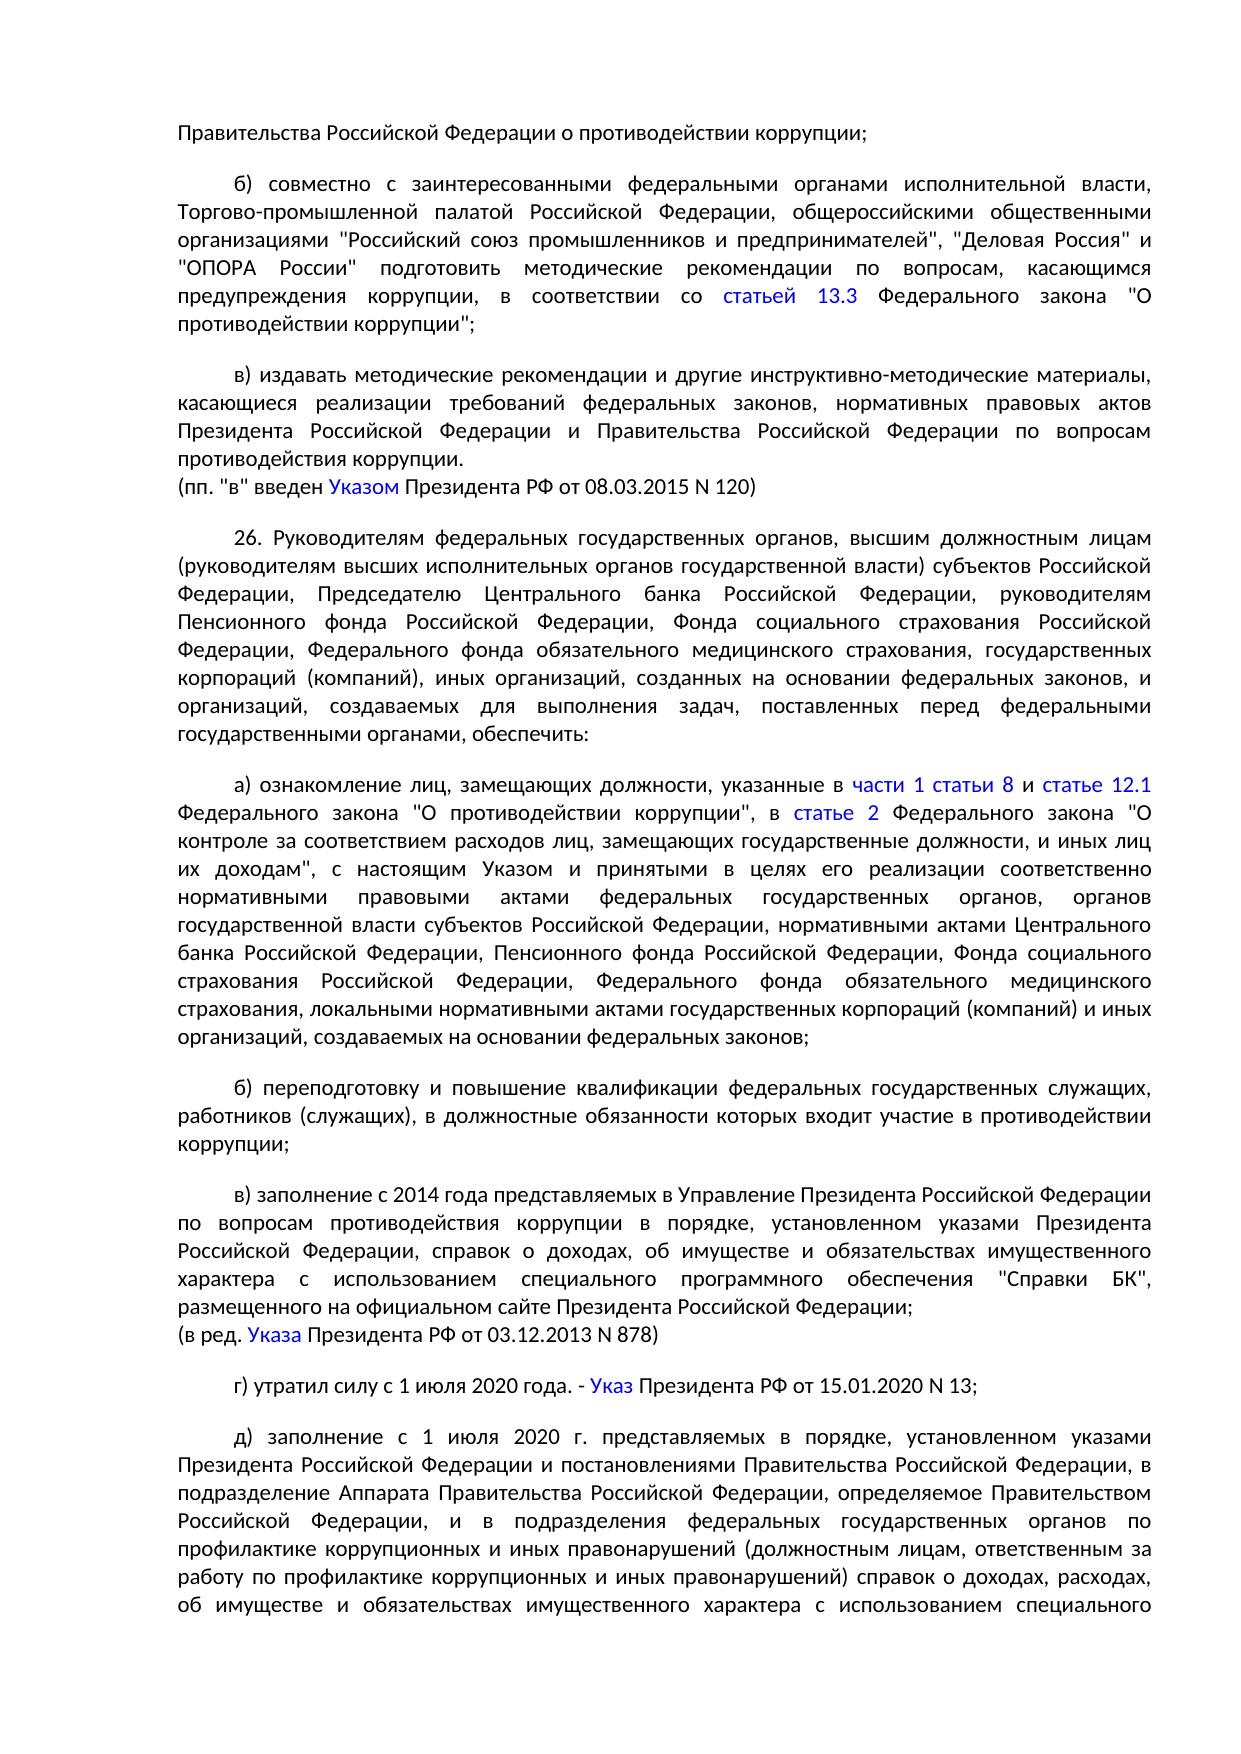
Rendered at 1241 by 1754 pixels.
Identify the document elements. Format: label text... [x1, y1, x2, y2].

text (пп. "в" введен Указом Президента РФ от 08.03.2015 N 120) [177, 472, 1152, 500]
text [177, 118, 1152, 146]
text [177, 1422, 1152, 1618]
text 26. Руководителям федеральных государственных органов, высшим должностным лицам (руководителям высших исполнительных органов государственной власти) субъектов Российской Федерации, Председателю Центрального банка Российской Федерации, руководителям Пенсионного фонда Российской Федерации, Фонда социального страхования Российской Федерации, Федерального фонда обязательного медицинского страхования, государственных корпораций (компаний), иных организаций, созданных на основании федеральных законов, и организаций, создаваемых для выполнения задач, поставленных перед федеральными государственными органами, обеспечить: [177, 523, 1152, 747]
text в) издавать методические рекомендации и другие инструктивно-методические материалы, касающиеся реализации требований федеральных законов, нормативных правовых актов Президента Российской Федерации и Правительства Российской Федерации по вопросам противодействия коррупции. [177, 360, 1152, 472]
text г) утратил силу с 1 июля 2020 года. - Указ Президента РФ от 15.01.2020 N 13; [177, 1371, 1152, 1399]
text б) совместно с заинтересованными федеральными органами исполнительной власти, Торгово-промышленной палатой Российской Федерации, общероссийскими общественными организациями "Российский союз промышленников и предпринимателей", "Деловая Россия" и "ОПОРА России" подготовить методические рекомендации по вопросам, касающимся предупреждения коррупции, в соответствии со статьей 13.3 Федерального закона "О противодействии коррупции"; [177, 169, 1152, 337]
text (в ред. Указа Президента РФ от 03.12.2013 N 878) [177, 1320, 1152, 1348]
text в) заполнение с 2014 года представляемых в Управление Президента Российской Федерации по вопросам противодействия коррупции в порядке, установленном указами Президента Российской Федерации, справок о доходах, об имуществе и обязательствах имущественного характера с использованием специального программного обеспечения "Справки БК", размещенного на официальном сайте Президента Российской Федерации; [177, 1180, 1152, 1320]
text б) переподготовку и повышение квалификации федеральных государственных служащих, работников (служащих), в должностные обязанности которых входит участие в противодействии коррупции; [177, 1073, 1152, 1157]
text а) ознакомление лиц, замещающих должности, указанные в части 1 статьи 8 и статье 12.1 Федерального закона "О противодействии коррупции", в статье 2 Федерального закона "О контроле за соответствием расходов лиц, замещающих государственные должности, и иных лиц их доходам", с настоящим Указом и принятыми в целях его реализации соответственно нормативными правовыми актами федеральных государственных органов, органов государственной власти субъектов Российской Федерации, нормативными актами Центрального банка Российской Федерации, Пенсионного фонда Российской Федерации, Фонда социального страхования Российской Федерации, Федерального фонда обязательного медицинского страхования, локальными нормативными актами государственных корпораций (компаний) и иных организаций, создаваемых на основании федеральных законов; [177, 770, 1152, 1050]
